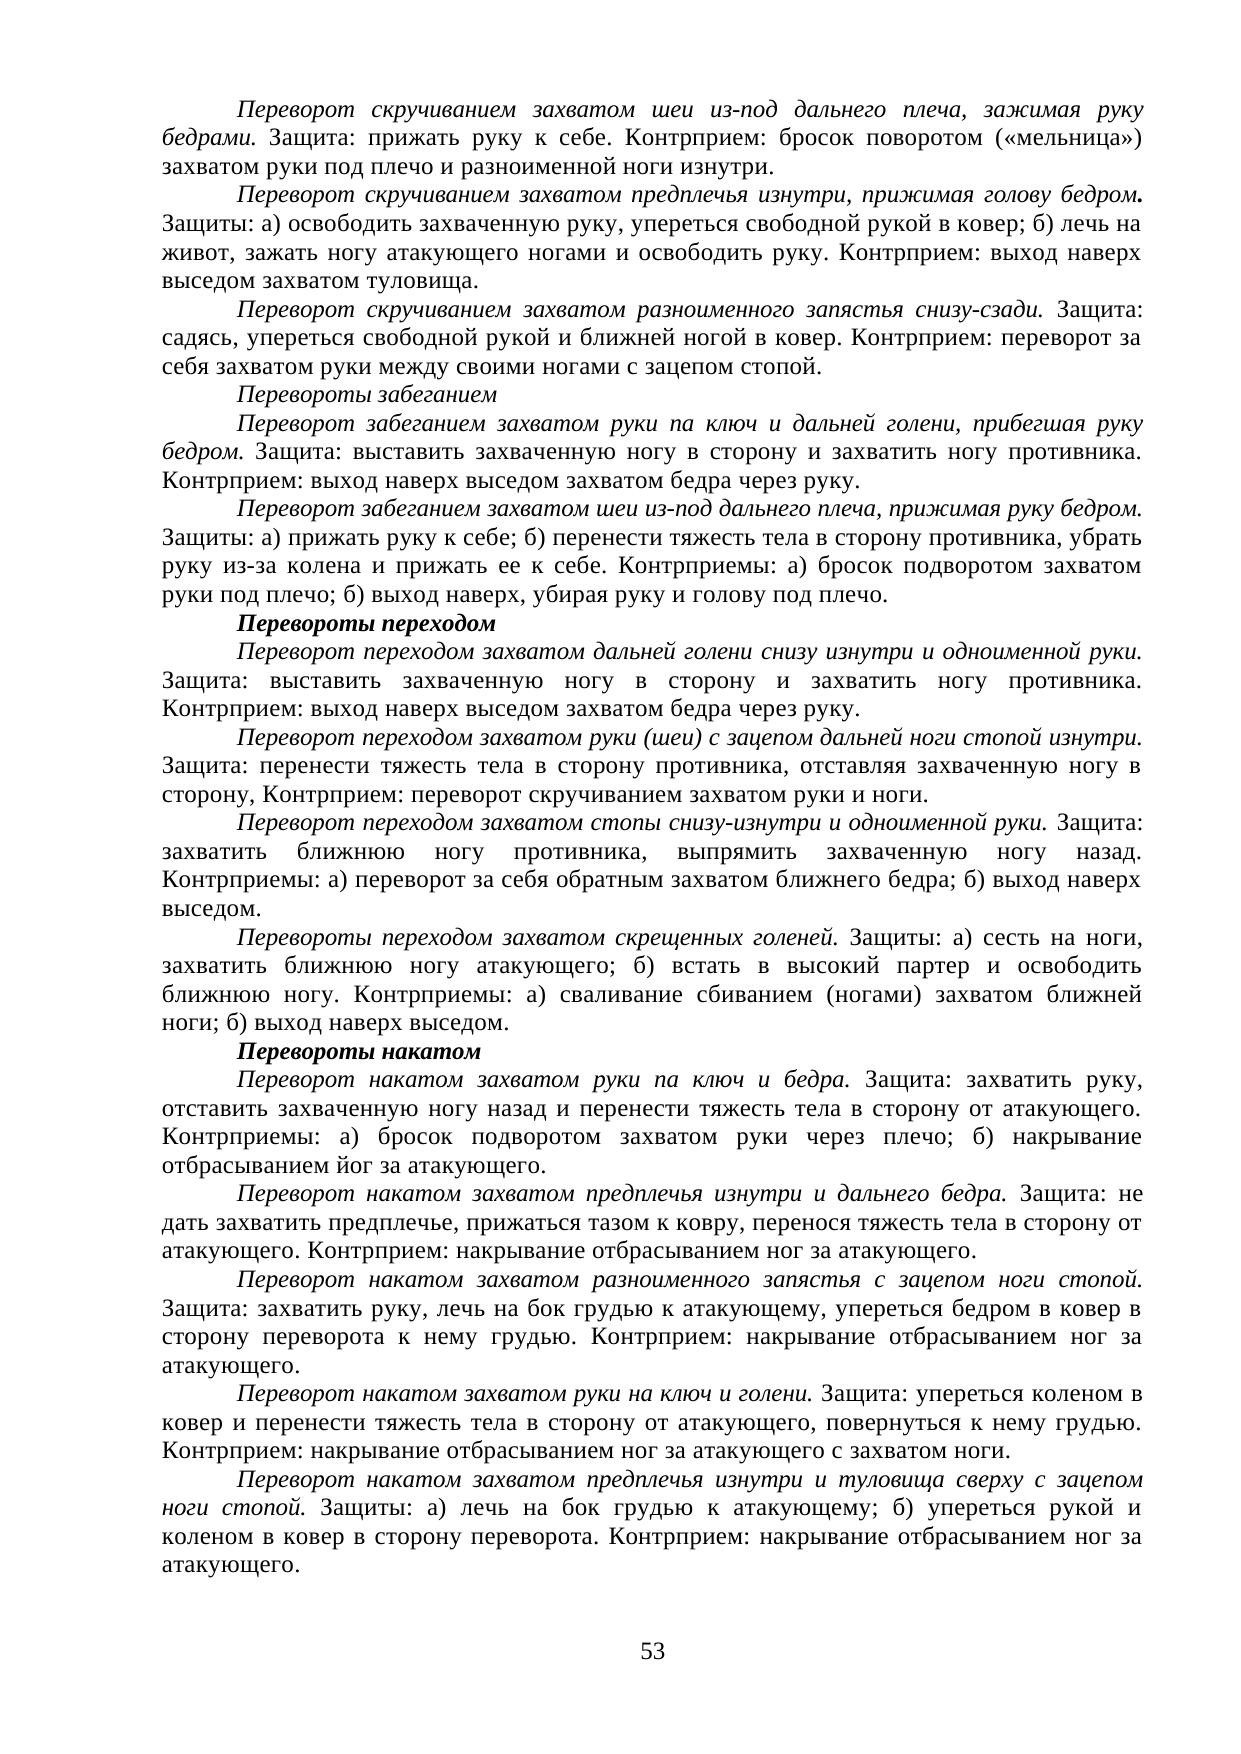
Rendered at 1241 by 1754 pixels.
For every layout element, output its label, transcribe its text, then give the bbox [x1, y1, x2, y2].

text Переворот накатом захватом руки па ключ и бедра. Защита: захватить руку, отставить захваченную ногу назад и перенести тяжесть тела в сторону от атакующего. Контрприемы: а) бросок подворотом захватом руки через плечо; б) накрывание отбрасыванием йог за атакующего. [162, 1065, 1144, 1179]
text Переворот забеганием захватом шеи из-под дальнего плеча, прижимая руку бедром. Защиты: а) прижать руку к себе; б) перенести тяжесть тела в сторону противника, убрать руку из-за колена и прижать ее к себе. Контрприемы: а) бросок подворотом захватом руки под плечо; б) выход наверх, убирая руку и голову под плечо. [162, 494, 1144, 608]
text Переворот накатом захватом разноименного запястья с зацепом ноги стопой. Защита: захватить руку, лечь на бок грудью к атакующему, упереться бедром в ковер в сторону переворота к нему грудью. Контрприем: накрывание отбрасыванием ног за атакующего. [162, 1265, 1144, 1379]
text Переворот накатом захватом руки на ключ и голени. Защита: упереться коленом в ковер и перенести тяжесть тела в сторону от атакующего, повернуться к нему грудью. Контрприем: накрывание отбрасыванием ног за атакующего с захватом ноги. [162, 1379, 1144, 1464]
text Перевороты переходом [162, 608, 1146, 637]
text Переворот скручиванием захватом шеи из-под дальнего плеча, зажимая руку бедрами. Защита: прижать руку к себе. Контрприем: бросок поворотом («мельница») захватом руки под плечо и разноименной ноги изнутри. [162, 94, 1144, 180]
text Переворот забеганием захватом руки па ключ и дальней голени, прибегшая руку бедром. Защита: выставить захваченную ногу в сторону и захватить ногу противника. Контрприем: выход наверх выседом захватом бедра через руку. [162, 408, 1144, 494]
text Переворот скручиванием захватом разноименного запястья снизу-сзади. Защита: садясь, упереться свободной рукой и ближней ногой в ковер. Контрприем: переворот за себя захватом руки между своими ногами с зацепом стопой. [162, 294, 1144, 380]
text Переворот переходом захватом стопы снизу-изнутри и одноименной руки. Защита: захватить ближнюю ногу противника, выпрямить захваченную ногу назад. Контрприемы: а) переворот за себя обратным захватом ближнего бедра; б) выход наверх выседом. [162, 808, 1144, 922]
text Переворот накатом захватом предплечья изнутри и туловища сверху с зацепом ноги стопой. Защиты: а) лечь на бок грудью к атакующему; б) упереться рукой и коленом в ковер в сторону переворота. Контрприем: накрывание отбрасыванием ног за атакующего. [162, 1464, 1144, 1579]
text Переворот переходом захватом дальней голени снизу изнутри и одноименной руки. Защита: выставить захваченную ногу в сторону и захватить ногу противника. Контрприем: выход наверх выседом захватом бедра через руку. [162, 637, 1144, 722]
text Перевороты переходом захватом скрещенных голеней. Защиты: а) сесть на ноги, захватить ближнюю ногу атакующего; б) встать в высокий партер и освободить ближнюю ногу. Контрприемы: а) сваливание сбиванием (ногами) захватом ближней ноги; б) выход наверх выседом. [162, 922, 1144, 1036]
text 53 [159, 1636, 1146, 1665]
text Перевороты накатом [162, 1036, 1146, 1065]
text Переворот накатом захватом предплечья изнутри и дальнего бедра. Защита: не дать захватить предплечье, прижаться тазом к ковру, перенося тяжесть тела в сторону от атакующего. Контрприем: накрывание отбрасыванием ног за атакующего. [162, 1179, 1144, 1265]
text Перевороты забеганием [162, 380, 1146, 408]
text Переворот скручиванием захватом предплечья изнутри, прижимая голову бедром. Защиты: а) освободить захваченную руку, упереться свободной рукой в ковер; б) лечь на живот, зажать ногу атакующего ногами и освободить руку. Контрприем: выход наверх выседом захватом туловища. [162, 180, 1144, 294]
text Переворот переходом захватом руки (шеи) с зацепом дальней ноги стопой изнутри. Защита: перенести тяжесть тела в сторону противника, отставляя захваченную ногу в сторону, Контрприем: переворот скручиванием захватом руки и ноги. [162, 722, 1144, 808]
